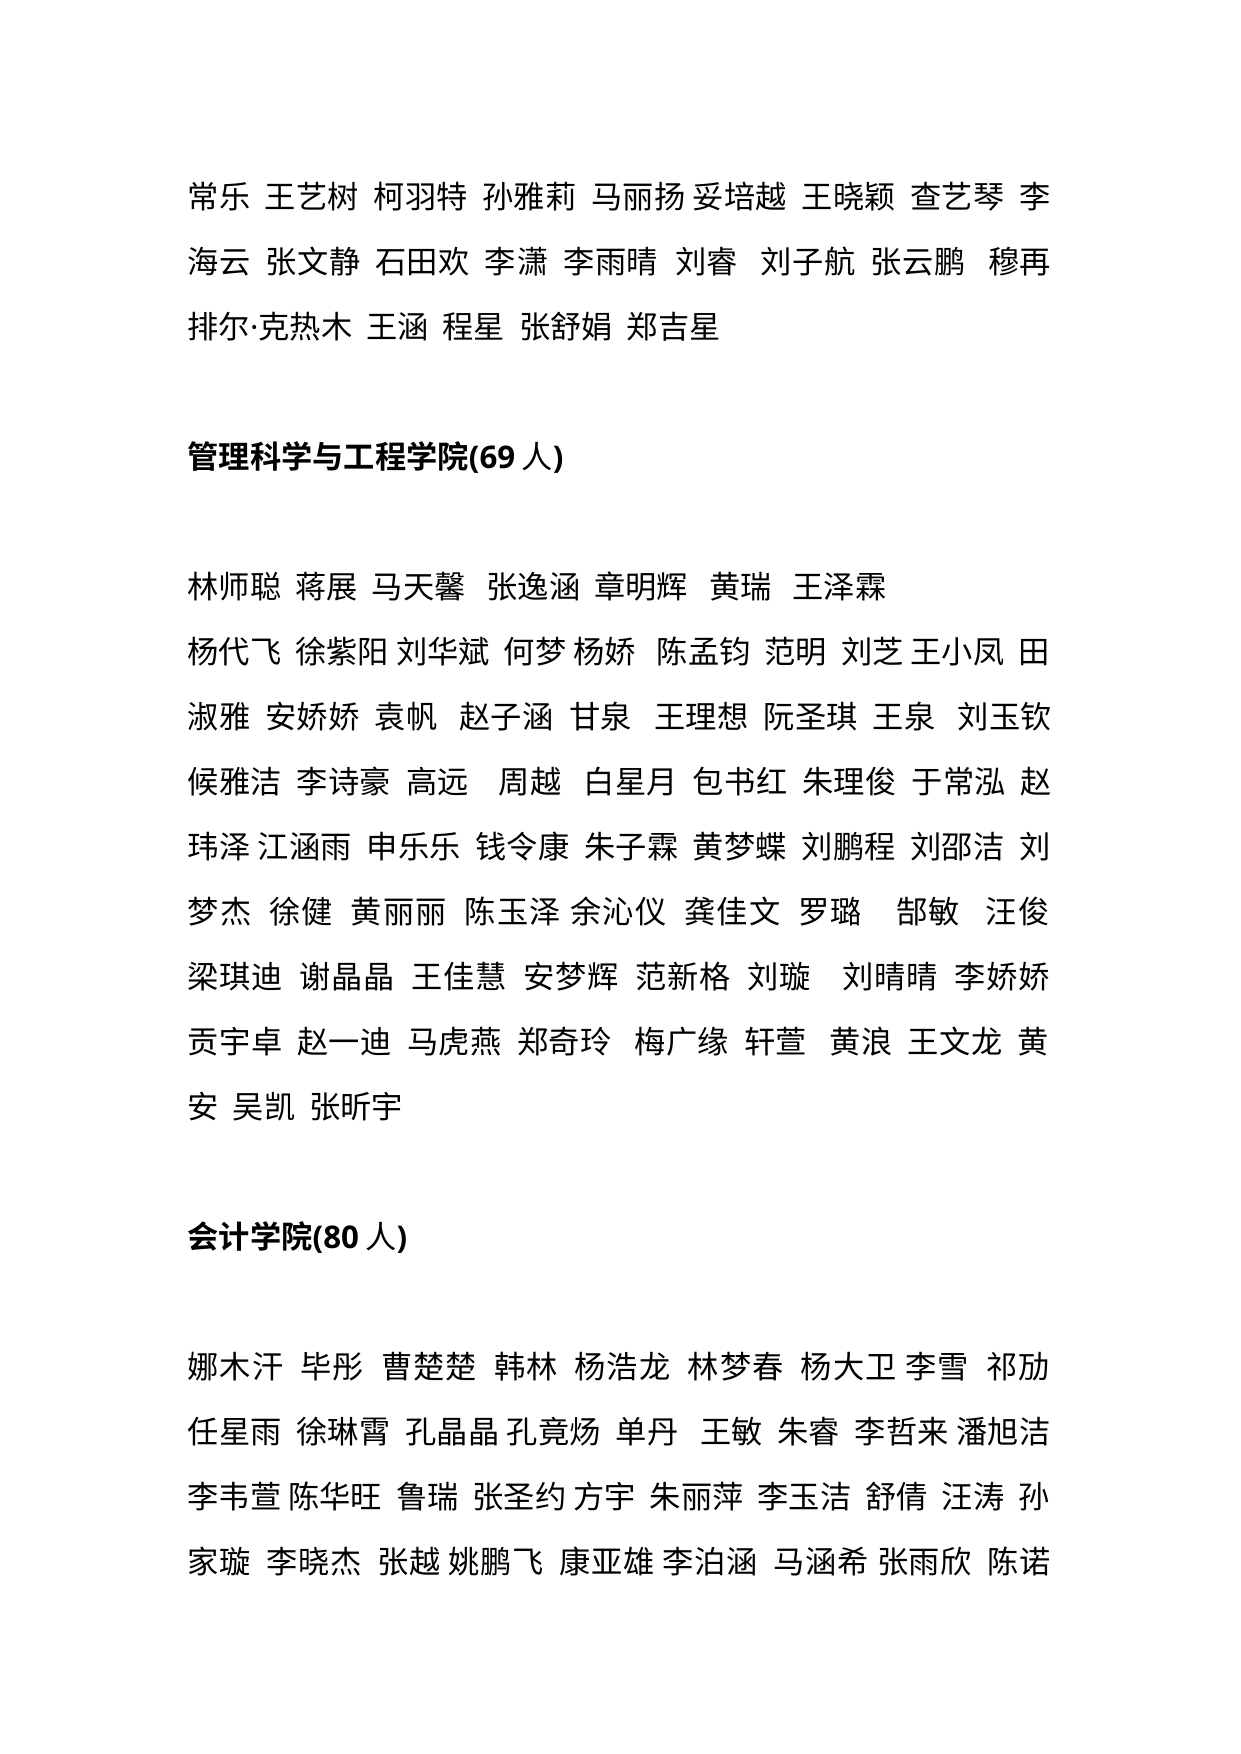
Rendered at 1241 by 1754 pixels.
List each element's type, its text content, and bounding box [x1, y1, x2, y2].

text 杨代飞 徐紫阳 刘华斌 何梦 杨娇 陈孟钧 范明 刘芝 王小凤 田淑雅 安娇娇 袁帆 赵子涵 甘泉 王理想 阮圣琪 王泉 刘玉钦 候雅洁 李诗豪 高远 周越 白星月 包书红 朱理俊 于常泓 赵玮泽 江涵雨 申乐乐 钱令康 朱子霖 黄梦蝶 刘鹏程 刘邵洁 刘梦杰 徐健 黄丽丽 陈玉泽 余沁仪 龚佳文 罗璐 郜敏 汪俊 梁琪迪 谢晶晶 王佳慧 安梦辉 范新格 刘璇 刘晴晴 李娇娇 贡宇卓 赵一迪 马虎燕 郑奇玲 梅广缘 轩萱 黄浪 王文龙 黄安 吴凯 张昕宇 [187, 617, 1053, 1137]
text 林师聪 蒋展 马天馨 张逸涵 章明辉 黄瑞 王泽霖 [187, 552, 1053, 617]
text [187, 162, 1053, 357]
text 会计学院(80人) [187, 1202, 1053, 1267]
text 管理科学与工程学院(69人) [187, 422, 1053, 487]
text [187, 1332, 1053, 1592]
